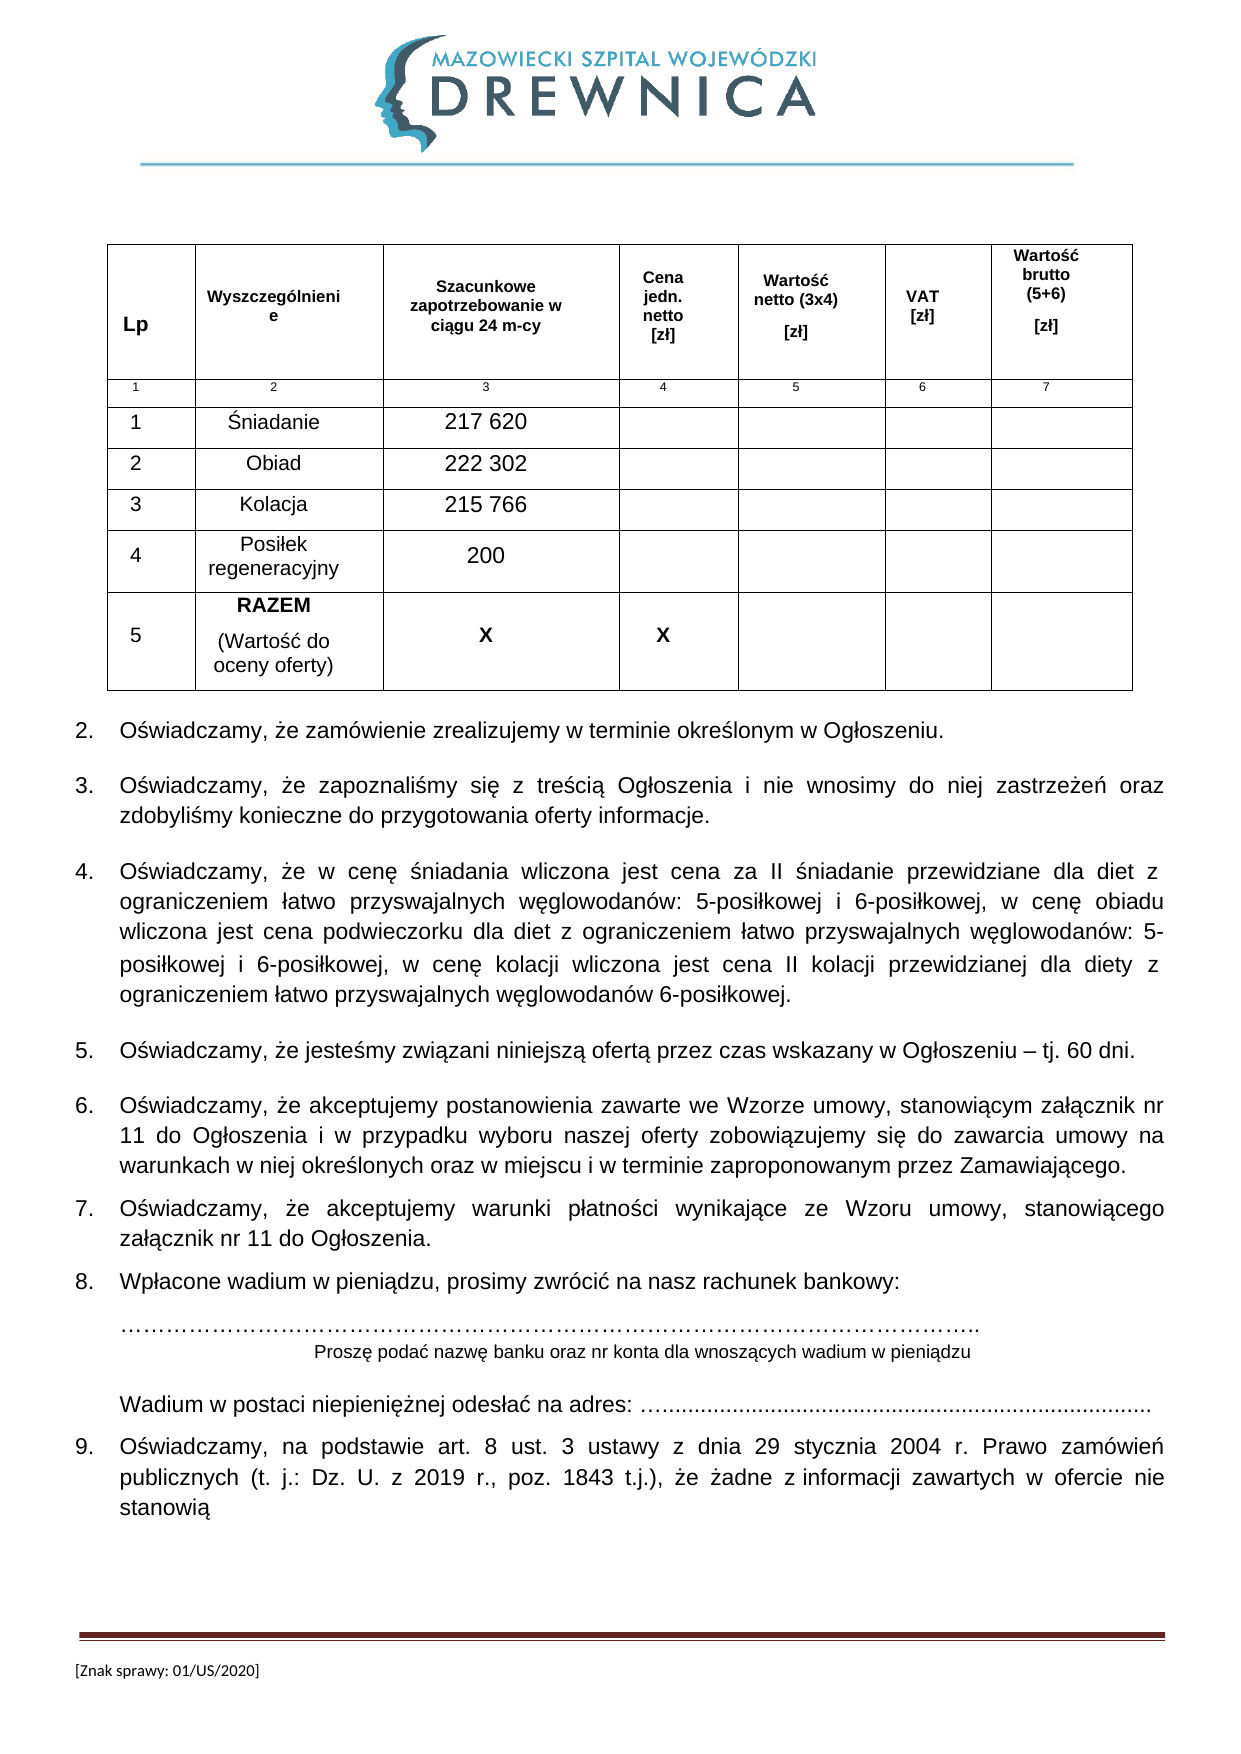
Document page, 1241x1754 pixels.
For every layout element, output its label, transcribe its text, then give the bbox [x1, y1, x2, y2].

table_cell 4 [620, 380, 738, 407]
table_cell [739, 449, 885, 489]
table_cell [886, 490, 991, 530]
text ………………………………………………………………………………………………….. [119, 1311, 1165, 1337]
table_cell [620, 449, 738, 489]
list Oświadczamy, że zapoznaliśmy się z treścią Ogłoszenia i nie wnosimy do niej zastrzeżeń oraz zdobyliśmy konieczne do przygotowania oferty informacje. [75, 772, 1165, 829]
table_cell X [620, 593, 738, 690]
table_header Wartość brutto (5+6) [zł] [992, 245, 1132, 379]
table_cell [992, 449, 1132, 489]
table_cell [992, 531, 1132, 592]
table_cell [739, 408, 885, 448]
picture [136, 35, 1081, 176]
table_cell Śniadanie [196, 408, 383, 448]
table_cell [620, 490, 738, 530]
list Oświadczamy, na podstawie art. 8 ust. 3 ustawy z dnia 29 stycznia 2004 r. Prawo zamówień publicznych (t. j.: Dz. U. z 2019 r., poz. 1843 t.j.), że żadne z informacji zawartych w ofercie nie stanowią [75, 1433, 1165, 1520]
table_cell Posiłek regeneracyjny [196, 531, 383, 592]
table_cell [992, 593, 1132, 690]
table_cell 6 [886, 380, 991, 407]
list Oświadczamy, że zamówienie zrealizujemy w terminie określonym w Ogłoszeniu. [75, 717, 1165, 743]
table_cell [739, 490, 885, 530]
table_cell RAZEM (Wartość do oceny oferty) [196, 593, 383, 690]
table_header Cena jedn. netto [zł] [620, 245, 738, 379]
table_cell [886, 593, 991, 690]
table_cell 200 [384, 531, 619, 592]
table_cell 4 [108, 531, 195, 592]
table_cell X [384, 593, 619, 690]
table_cell 1 [108, 380, 195, 407]
table_cell 2 [108, 449, 195, 489]
table_cell [620, 531, 738, 592]
table_cell 215 766 [384, 490, 619, 530]
table_header VAT [zł] [886, 245, 991, 379]
table_cell 222 302 [384, 449, 619, 489]
table_cell [739, 531, 885, 592]
table_cell [886, 449, 991, 489]
table_header Szacunkowe zapotrzebowanie w ciągu 24 m-cy [384, 245, 619, 379]
table_cell [886, 531, 991, 592]
list Oświadczamy, że akceptujemy warunki płatności wynikające ze Wzoru umowy, stanowiącego załącznik nr 11 do Ogłoszenia. [75, 1195, 1165, 1251]
text Proszę podać nazwę banku oraz nr konta dla wnoszących wadium w pieniądzu [119, 1341, 1165, 1362]
list Oświadczamy, że w cenę śniadania wliczona jest cena za II śniadanie przewidziane dla diet z ograniczeniem łatwo przyswajalnych węglowodanów: 5-posiłkowej i 6-posiłkowej, w cenę obiadu wliczona jest cena podwieczorku dla diet z ograniczeniem łatwo przyswajalnych węglowodanów: 5-posiłkowej i 6-posiłkowej, w cenę kolacji wliczona jest cena II kolacji przewidzianej dla diety z ograniczeniem łatwo przyswajalnych węglowodanów 6-posiłkowej. [75, 858, 1165, 1008]
table_cell 5 [108, 593, 195, 690]
table_cell 2 [196, 380, 383, 407]
list Wpłacone wadium w pieniądzu, prosimy zwrócić na nasz rachunek bankowy: [75, 1268, 1165, 1294]
list Oświadczamy, że jesteśmy związani niniejszą ofertą przez czas wskazany w Ogłoszeniu – tj. 60 dni. [75, 1037, 1165, 1063]
list Oświadczamy, że akceptujemy postanowienia zawarte we Wzorze umowy, stanowiącym załącznik nr 11 do Ogłoszenia i w przypadku wyboru naszej oferty zobowiązujemy się do zawarcia umowy na warunkach w niej określonych oraz w miejscu i w terminie zaproponowanym przez Zamawiającego. [75, 1092, 1165, 1178]
text Wadium w postaci niepieniężnej odesłać na adres: …............................................................................. [119, 1391, 1165, 1417]
table_cell 7 [992, 380, 1132, 407]
table_cell [992, 408, 1132, 448]
table_header Lp [108, 245, 195, 379]
table_cell 5 [739, 380, 885, 407]
table_cell 1 [108, 408, 195, 448]
table_cell [620, 408, 738, 448]
table_cell [886, 408, 991, 448]
table_header Wyszczególnienie [196, 245, 383, 379]
table_cell Kolacja [196, 490, 383, 530]
table_header Wartość netto (3x4) [zł] [739, 245, 885, 379]
table_cell [739, 593, 885, 690]
table_cell 3 [384, 380, 619, 407]
table_cell [992, 490, 1132, 530]
table_cell Obiad [196, 449, 383, 489]
table_cell 3 [108, 490, 195, 530]
table_cell 217 620 [384, 408, 619, 448]
